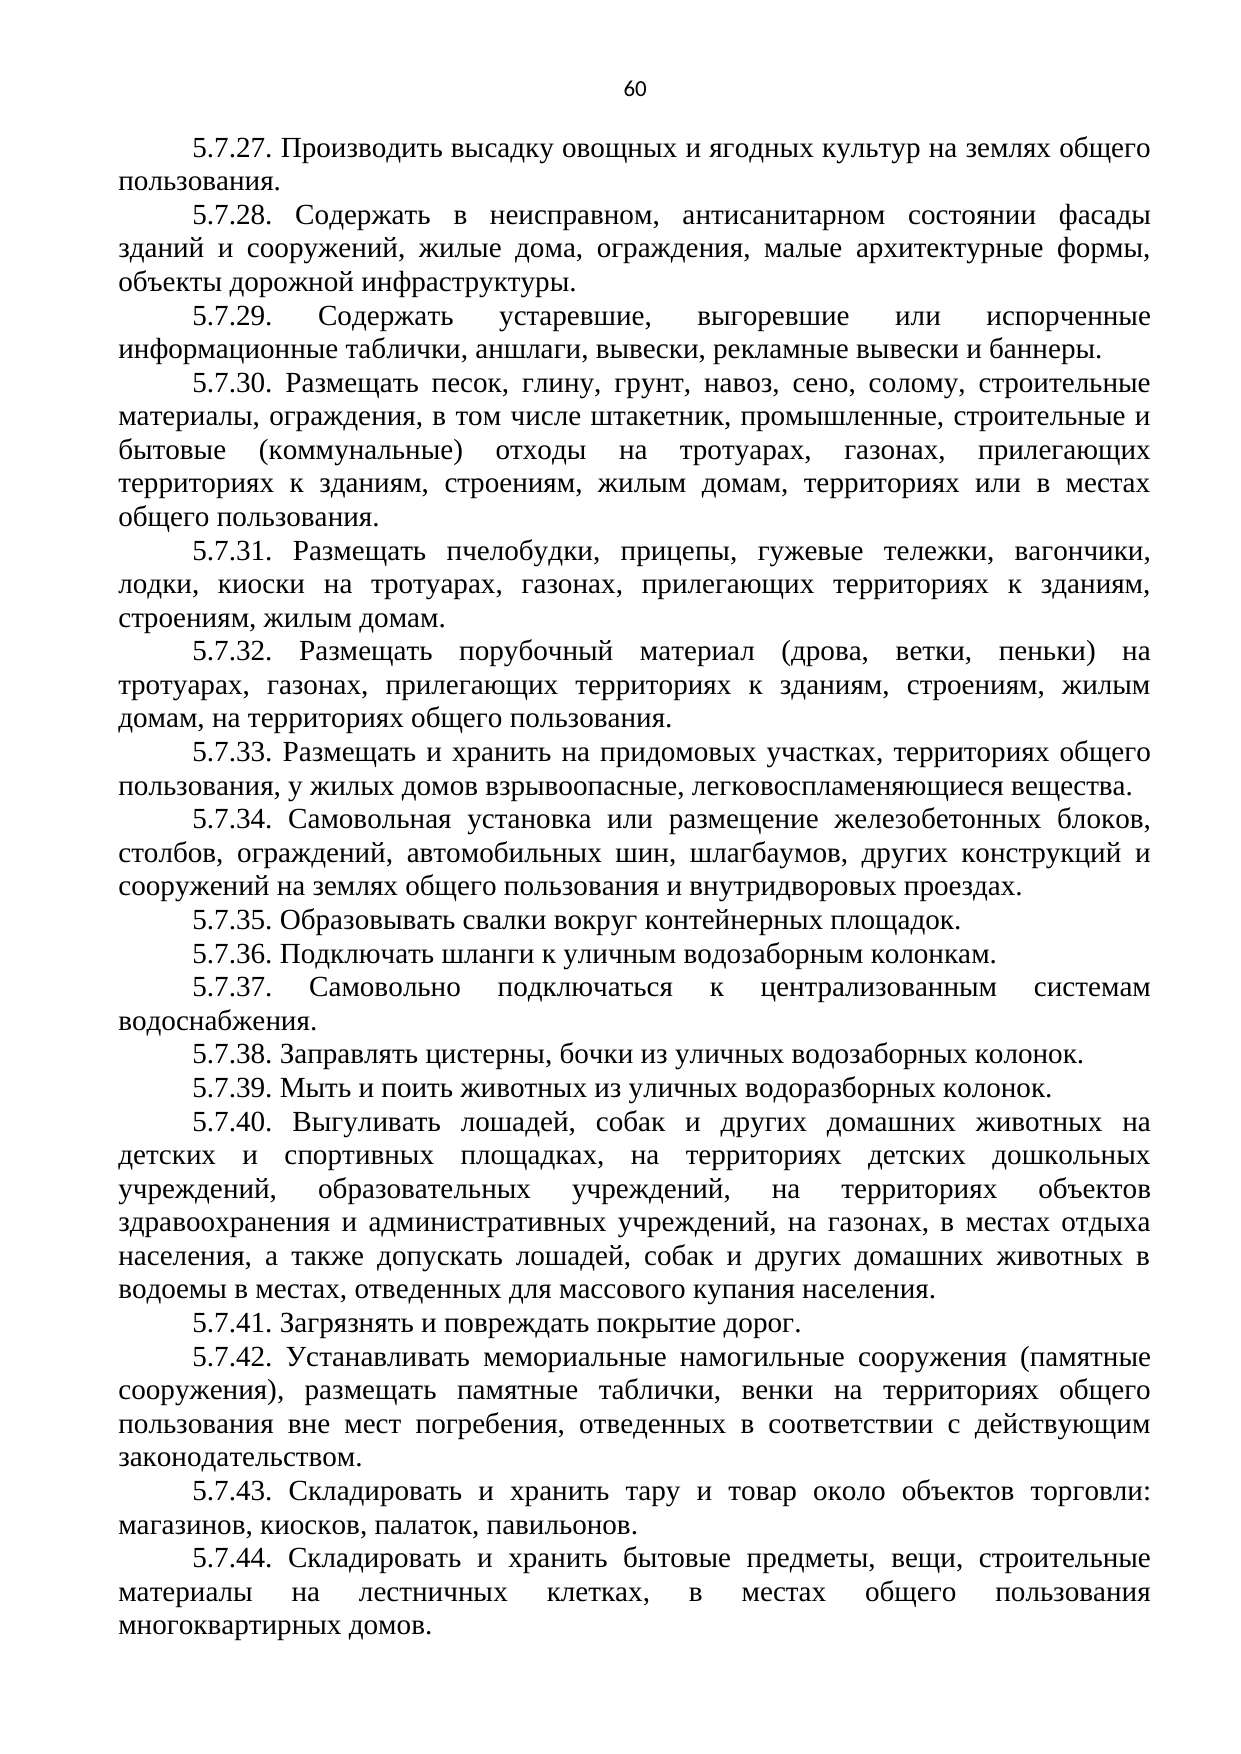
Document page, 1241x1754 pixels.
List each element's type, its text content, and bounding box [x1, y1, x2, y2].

text 5.7.35. Образовывать свалки вокруг контейнерных площадок. [118, 902, 1152, 936]
text 5.7.34. Самовольная установка или размещение железобетонных блоков, столбов, ограждений, автомобильных шин, шлагбаумов, других конструкций и сооружений на землях общего пользования и внутридворовых проездах. [118, 801, 1152, 902]
text 5.7.36. Подключать шланги к уличным водозаборным колонкам. [118, 936, 1152, 969]
text 5.7.28. Содержать в неисправном, антисанитарном состоянии фасады зданий и сооружений, жилые дома, ограждения, малые архитектурные формы, объекты дорожной инфраструктуры. [118, 197, 1152, 298]
text 5.7.39. Мыть и поить животных из уличных водоразборных колонок. [118, 1070, 1152, 1104]
text 5.7.40. Выгуливать лошадей, собак и других домашних животных на детских и спортивных площадках, на территориях детских дошкольных учреждений, образовательных учреждений, на территориях объектов здравоохранения и административных учреждений, на газонах, в местах отдыха населения, а также допускать лошадей, собак и других домашних животных в водоемы в местах, отведенных для массового купания населения. [118, 1104, 1152, 1305]
text 5.7.37. Самовольно подключаться к централизованным системам водоснабжения. [118, 969, 1152, 1037]
text 5.7.38. Заправлять цистерны, бочки из уличных водозаборных колонок. [118, 1037, 1152, 1070]
text 5.7.27. Производить высадку овощных и ягодных культур на землях общего пользования. [118, 130, 1152, 197]
text 5.7.44. Складировать и хранить бытовые предметы, вещи, строительные материалы на лестничных клетках, в местах общего пользования многоквартирных домов. [118, 1540, 1152, 1641]
text 5.7.42. Устанавливать мемориальные намогильные сооружения (памятные сооружения), размещать памятные таблички, венки на территориях общего пользования вне мест погребения, отведенных в соответствии с действующим законодательством. [118, 1339, 1152, 1473]
text 5.7.43. Складировать и хранить тару и товар около объектов торговли: магазинов, киосков, палаток, павильонов. [118, 1473, 1152, 1540]
text 5.7.30. Размещать песок, глину, грунт, навоз, сено, солому, строительные материалы, ограждения, в том числе штакетник, промышленные, строительные и бытовые (коммунальные) отходы на тротуарах, газонах, прилегающих территориях к зданиям, строениям, жилым домам, территориях или в местах общего пользования. [118, 365, 1152, 533]
text 5.7.29. Содержать устаревшие, выгоревшие или испорченные информационные таблички, аншлаги, вывески, рекламные вывески и баннеры. [118, 298, 1152, 365]
text 5.7.33. Размещать и хранить на придомовых участках, территориях общего пользования, у жилых домов взрывоопасные, легковоспламеняющиеся вещества. [118, 734, 1152, 801]
text 5.7.31. Размещать пчелобудки, прицепы, гужевые тележки, вагончики, лодки, киоски на тротуарах, газонах, прилегающих территориях к зданиям, строениям, жилым домам. [118, 533, 1152, 633]
text 5.7.32. Размещать порубочный материал (дрова, ветки, пеньки) на тротуарах, газонах, прилегающих территориях к зданиям, строениям, жилым домам, на территориях общего пользования. [118, 633, 1152, 734]
text 5.7.41. Загрязнять и повреждать покрытие дорог. [118, 1305, 1152, 1339]
